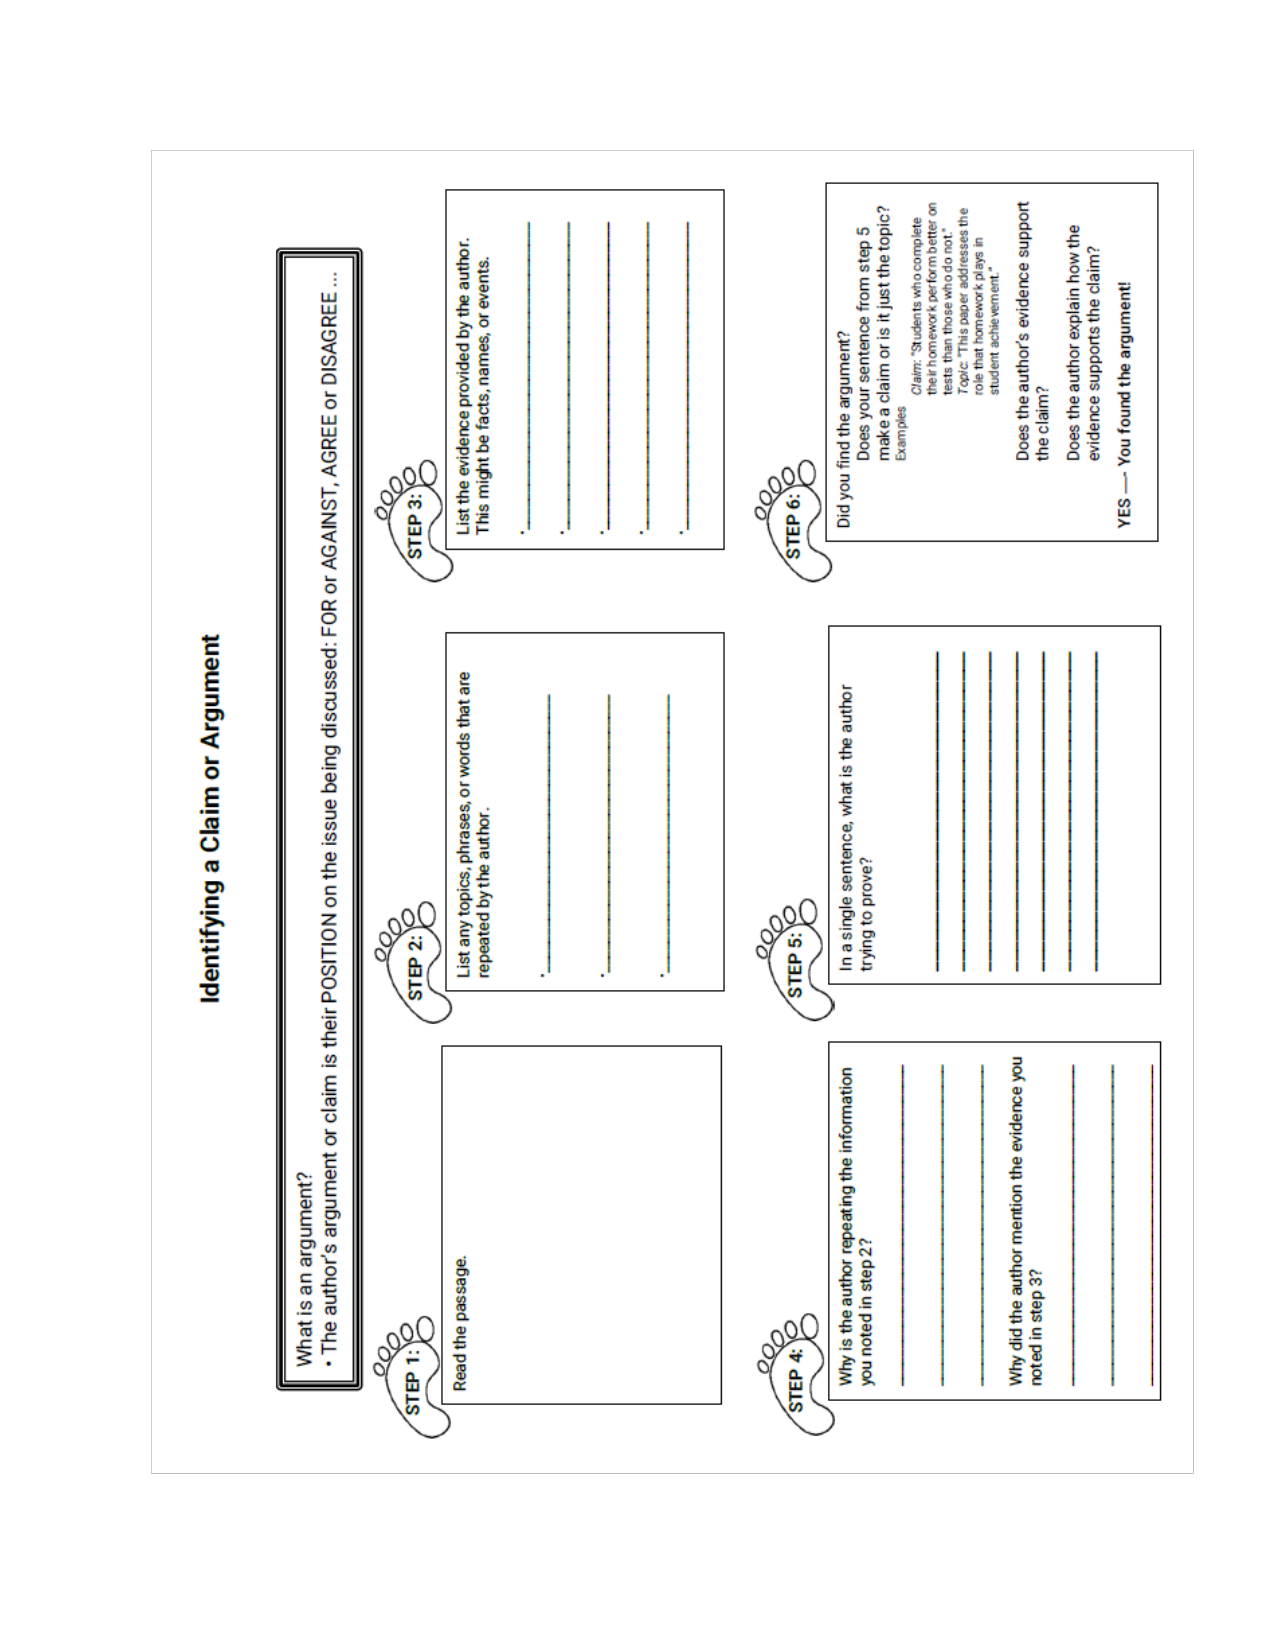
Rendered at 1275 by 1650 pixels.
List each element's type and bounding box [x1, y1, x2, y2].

picture [150, 150, 1195, 1475]
